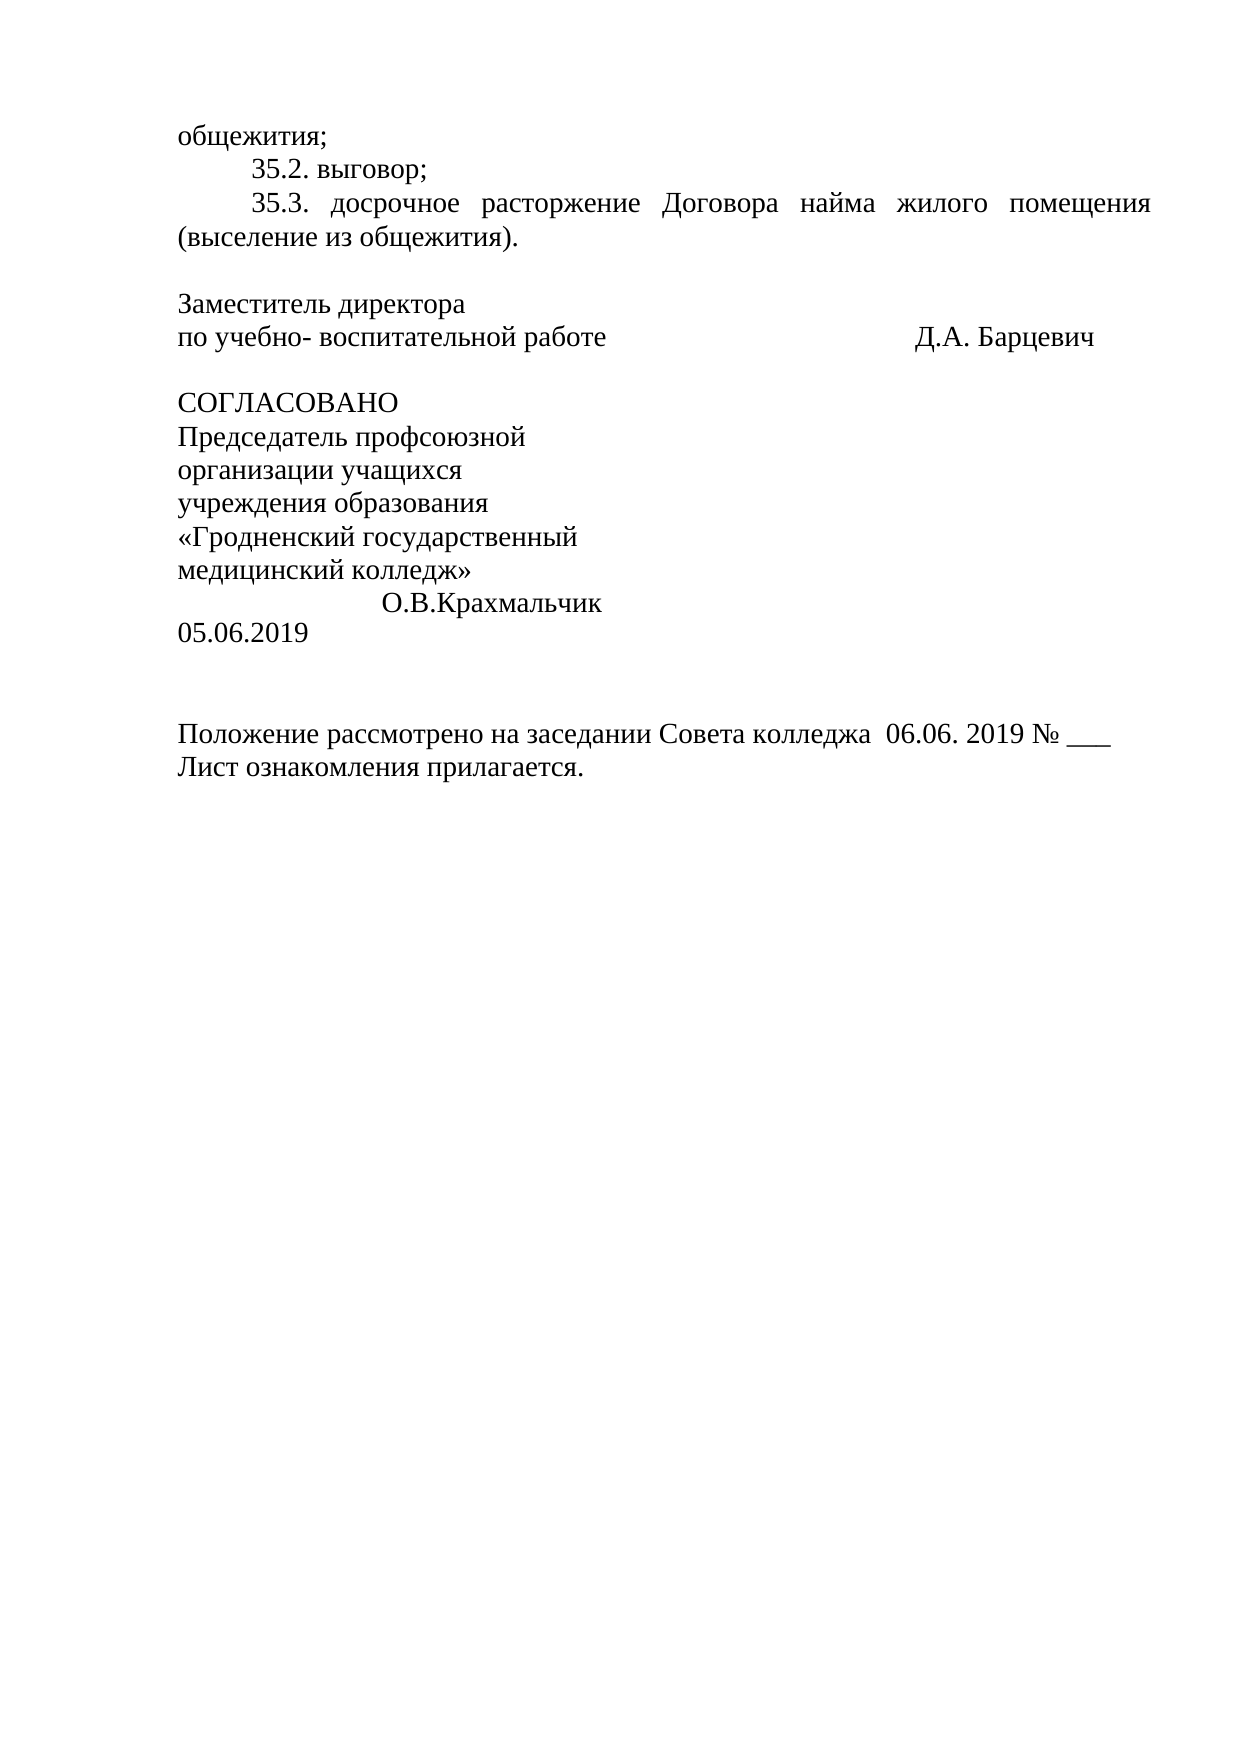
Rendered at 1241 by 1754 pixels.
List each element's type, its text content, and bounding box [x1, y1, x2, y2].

text «Гродненский государственный [177, 519, 1152, 553]
text О.В.Крахмальчик [177, 586, 1152, 619]
text Председатель профсоюзной [177, 419, 1152, 453]
text Заместитель директора [177, 286, 1152, 319]
text учреждения образования [177, 486, 1152, 519]
text Положение рассмотрено на заседании Совета колледжа 06.06. 2019 № ___ [177, 716, 1152, 749]
text 35.3. досрочное расторжение Договора найма жилого помещения (выселение из общежития). [177, 185, 1152, 252]
text 05.06.2019 [177, 619, 1152, 649]
text по учебно- воспитательной работе Д.А. Барцевич [177, 319, 1152, 353]
text медицинский колледж» [177, 553, 1152, 586]
text Лист ознакомления прилагается. [177, 749, 1152, 783]
text СОГЛАСОВАНО [177, 386, 1152, 419]
text 35.2. выговор; [177, 152, 1152, 185]
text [177, 118, 1152, 152]
text организации учащихся [177, 453, 1152, 486]
